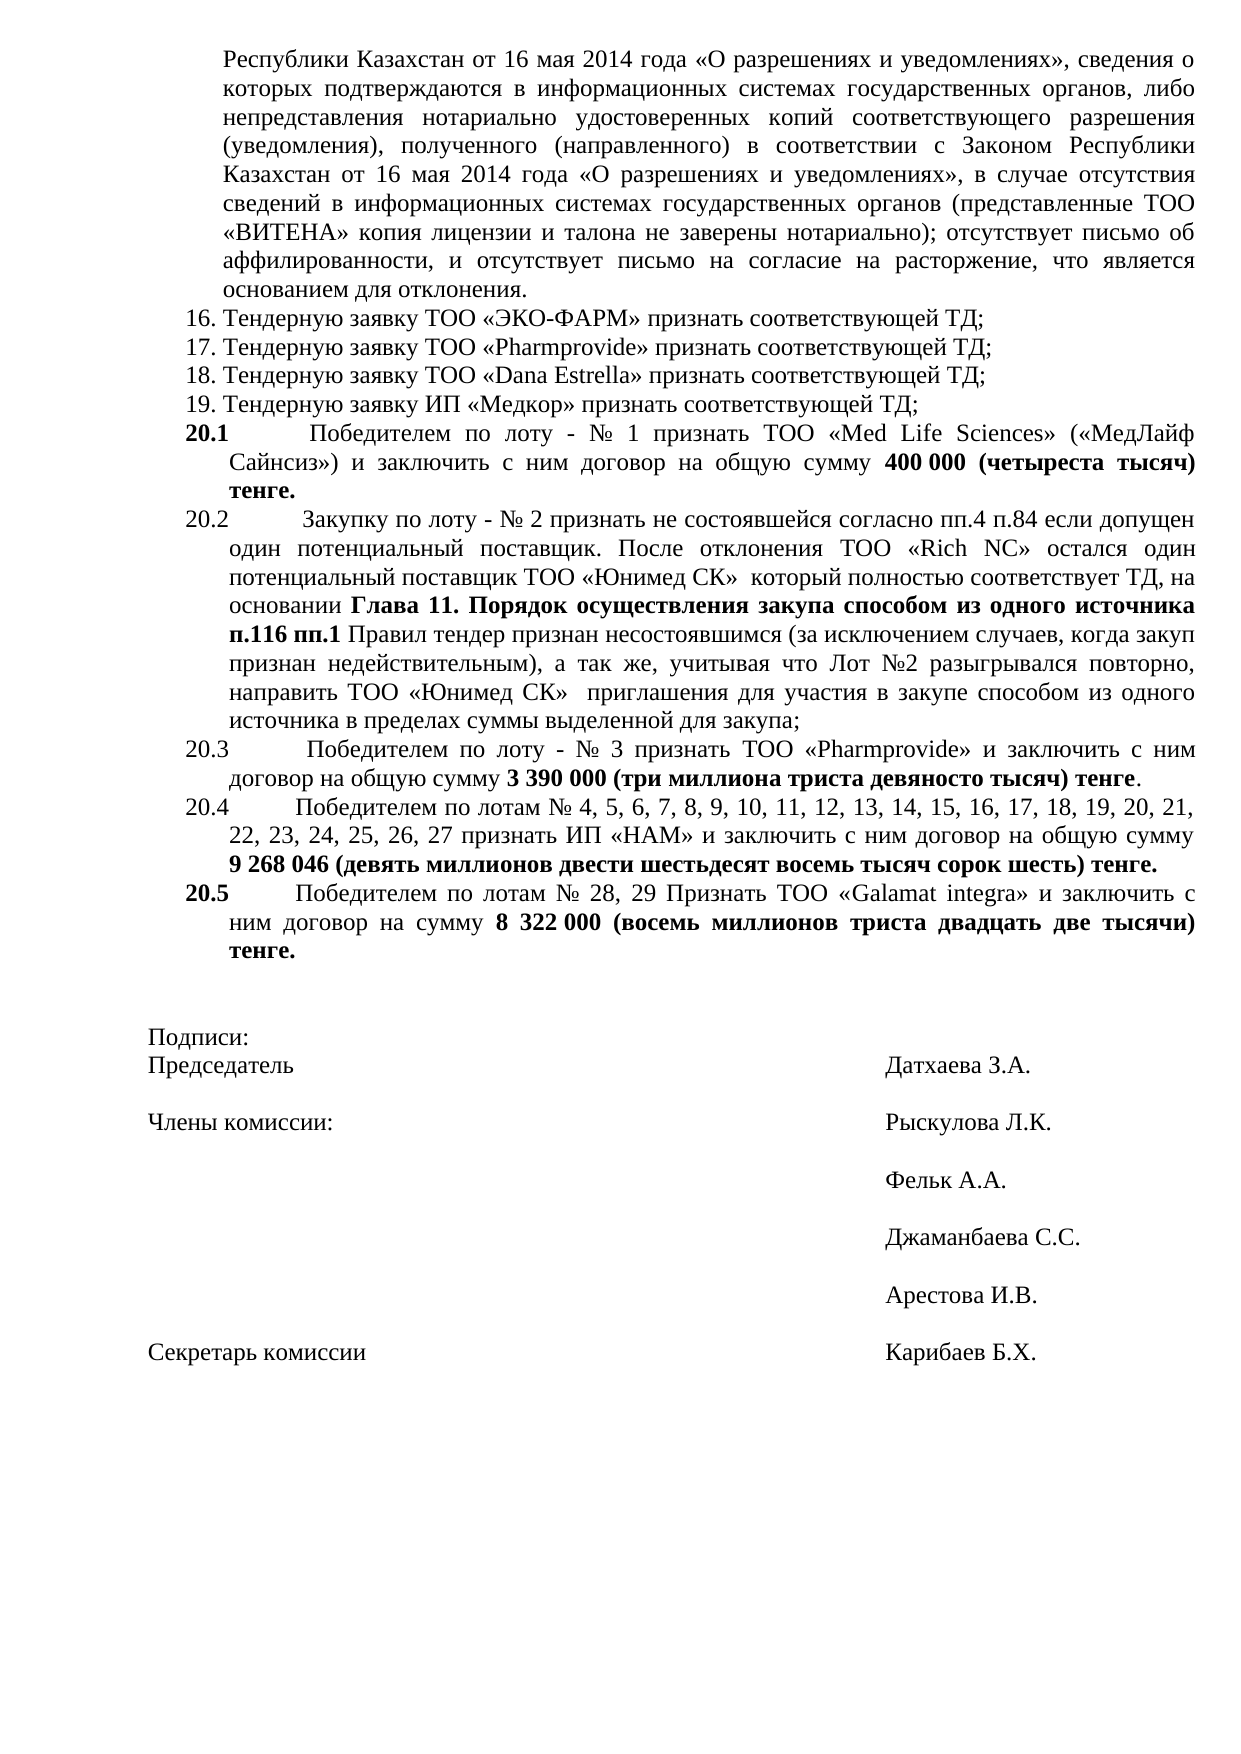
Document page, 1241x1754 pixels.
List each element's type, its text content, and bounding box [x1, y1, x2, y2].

list Закупку по лоту - № 2 признать не состоявшейся согласно пп.4 п.84 если допущен один потенциальный поставщик. После отклонения ТОО «Rich NС» остался один потенциальный поставщик ТОО «Юнимед СК» который полностью соответствует ТД, на основании Глава 11. Порядок осуществления закупа способом из одного источника п.116 пп.1 Правил тендер признан несостоявшимся (за исключением случаев, когда закуп признан недействительным), а так же, учитывая что Лот №2 разыгрывался повторно, направить ТОО «Юнимед СК» приглашения для участия в закупе способом из одного источника в пределах суммы выделенной для закупа; [185, 504, 1196, 734]
text Члены комиссии: Рыскулова Л.К. [148, 1107, 1196, 1136]
list Тендерную заявку ТОО «ЭКО-ФАРМ» признать соответствующей ТД; [185, 303, 1196, 332]
list Победителем по лоту - № 1 признать ТОО «Med Life Sciences» («МедЛайф Сайнсиз») и заключить с ним договор на общую сумму 400 000 (четыреста тысяч) тенге. [185, 418, 1196, 504]
list Победителем по лотам № 4, 5, 6, 7, 8, 9, 10, 11, 12, 13, 14, 15, 16, 17, 18, 19, 20, 21, 22, 23, 24, 25, 26, 27 признать ИП «НАМ» и заключить с ним договор на общую сумму 9 268 046 (девять миллионов двести шестьдесят восемь тысяч сорок шесть) тенге. [185, 792, 1196, 878]
text Фельк А.А. [811, 1165, 1196, 1193]
list Тендерную заявку ТОО «Pharmprovide» признать соответствующей ТД; [185, 332, 1196, 361]
list Победителем по лоту - № 3 признать ТОО «Pharmprovide» и заключить с ним договор на общую сумму 3 390 000 (три миллиона триста девяносто тысяч) тенге. [185, 734, 1196, 792]
list Тендерную заявку ИП «Медкор» признать соответствующей ТД; [185, 389, 1196, 418]
text Подписи: [148, 1022, 1196, 1051]
text Арестова И.В. [148, 1280, 1196, 1308]
list Тендерную заявку ТОО «Dana Estrella» признать соответствующей ТД; [185, 361, 1196, 389]
text Председатель Датхаева З.А. [148, 1051, 1196, 1079]
list Победителем по лотам № 28, 29 Признать ТОО «Galamat integra» и заключить с ним договор на сумму 8 322 000 (восемь миллионов триста двадцать две тысячи) тенге. [185, 878, 1196, 964]
text Джаманбаева С.С. [811, 1222, 1196, 1251]
text Секретарь комиссии Карибаев Б.Х. [148, 1337, 1196, 1366]
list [185, 44, 1196, 303]
